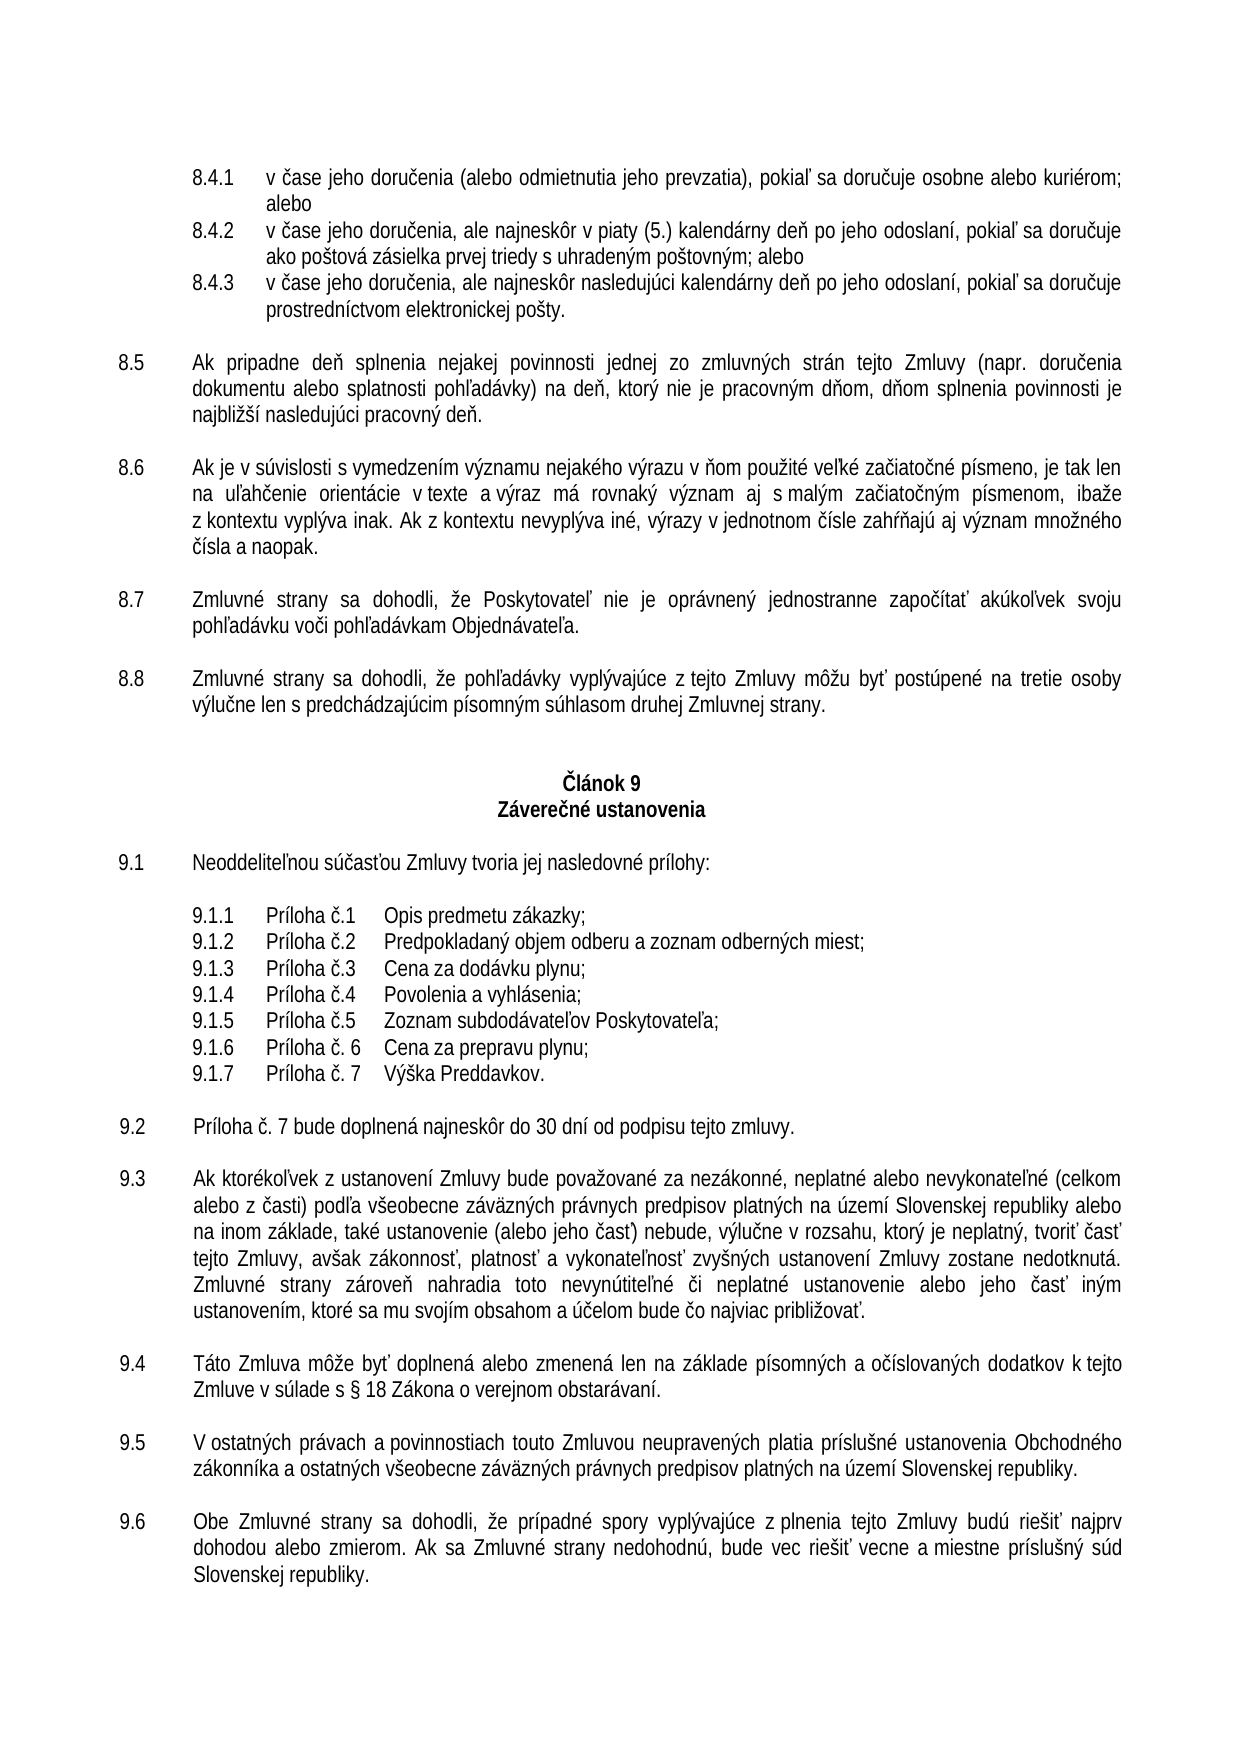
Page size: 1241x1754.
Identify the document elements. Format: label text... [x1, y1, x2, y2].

list Príloha č.4 Povolenia a vyhlásenia; [192, 981, 1122, 1007]
list Ak pripadne deň splnenia nejakej povinnosti jednej zo zmluvných strán tejto Zmluvy (napr. doručenia dokumentu alebo splatnosti pohľadávky) na deň, ktorý nie je pracovným dňom, dňom splnenia povinnosti je najbližší nasledujúci pracovný deň. [118, 348, 1122, 427]
list v čase jeho doručenia (alebo odmietnutia jeho prevzatia), pokiaľ sa doručuje osobne alebo kuriérom; alebo [192, 164, 1122, 217]
list Obe Zmluvné strany sa dohodli, že prípadné spory vyplývajúce z plnenia tejto Zmluvy budú riešiť najprv dohodou alebo zmierom. Ak sa Zmluvné strany nedohodnú, bude vec riešiť vecne a miestne príslušný súd Slovenskej republiky. [119, 1508, 1122, 1587]
list Neoddeliteľnou súčasťou Zmluvy tvoria jej nasledovné prílohy: [118, 849, 1122, 876]
list Zmluvné strany sa dohodli, že pohľadávky vyplývajúce z tejto Zmluvy môžu byť postúpené na tretie osoby výlučne len s predchádzajúcim písomným súhlasom druhej Zmluvnej strany. [118, 665, 1122, 717]
list V ostatných právach a povinnostiach touto Zmluvou neupravených platia príslušné ustanovenia Obchodného zákonníka a ostatných všeobecne záväzných právnych predpisov platných na území Slovenskej republiky. [119, 1429, 1122, 1482]
list Ak ktorékoľvek z ustanovení Zmluvy bude považované za nezákonné, neplatné alebo nevykonateľné (celkom alebo z časti) podľa všeobecne záväzných právnych predpisov platných na území Slovenskej republiky alebo na inom základe, také ustanovenie (alebo jeho časť) nebude, výlučne v rozsahu, ktorý je neplatný, tvoriť časť tejto Zmluvy, avšak zákonnosť, platnosť a vykonateľnosť zvyšných ustanovení Zmluvy zostane nedotknutá. Zmluvné strany zároveň nahradia toto nevynútiteľné či neplatné ustanovenie alebo jeho časť iným ustanovením, ktoré sa mu svojím obsahom a účelom bude čo najviac približovať. [119, 1165, 1122, 1323]
list Príloha č. 7 Výška Preddavkov. [192, 1060, 1122, 1086]
list Príloha č.5 Zoznam subdodávateľov Poskytovateľa; [192, 1007, 1122, 1034]
list Záverečné ustanovenia [81, 796, 1122, 823]
list v čase jeho doručenia, ale najneskôr v piaty (5.) kalendárny deň po jeho odoslaní, pokiaľ sa doručuje ako poštová zásielka prvej triedy s uhradeným poštovným; alebo [192, 217, 1122, 269]
list Táto Zmluva môže byť doplnená alebo zmenená len na základe písomných a očíslovaných dodatkov k tejto Zmluve v súlade s § 18 Zákona o verejnom obstarávaní. [119, 1350, 1122, 1403]
list Príloha č.3 Cena za dodávku plynu; [192, 954, 1122, 981]
list Príloha č. 6 Cena za prepravu plynu; [192, 1034, 1122, 1060]
list v čase jeho doručenia, ale najneskôr nasledujúci kalendárny deň po jeho odoslaní, pokiaľ sa doručuje prostredníctvom elektronickej pošty. [192, 269, 1122, 322]
list Článok 9 [81, 770, 1122, 796]
list Príloha č. 7 bude doplnená najneskôr do 30 dní od podpisu tejto zmluvy. [119, 1113, 1122, 1139]
list Zmluvné strany sa dohodli, že Poskytovateľ nie je oprávnený jednostranne započítať akúkoľvek svoju pohľadávku voči pohľadávkam Objednávateľa. [118, 586, 1122, 638]
list Príloha č.1 Opis predmetu zákazky; [192, 902, 1122, 928]
list Ak je v súvislosti s vymedzením významu nejakého výrazu v ňom použité veľké začiatočné písmeno, je tak len na uľahčenie orientácie v texte a výraz má rovnaký význam aj s malým začiatočným písmenom, ibaže z kontextu vyplýva inak. Ak z kontextu nevyplýva iné, výrazy v jednotnom čísle zahŕňajú aj význam množného čísla a naopak. [118, 454, 1122, 559]
list Príloha č.2 Predpokladaný objem odberu a zoznam odberných miest; [192, 928, 1122, 954]
